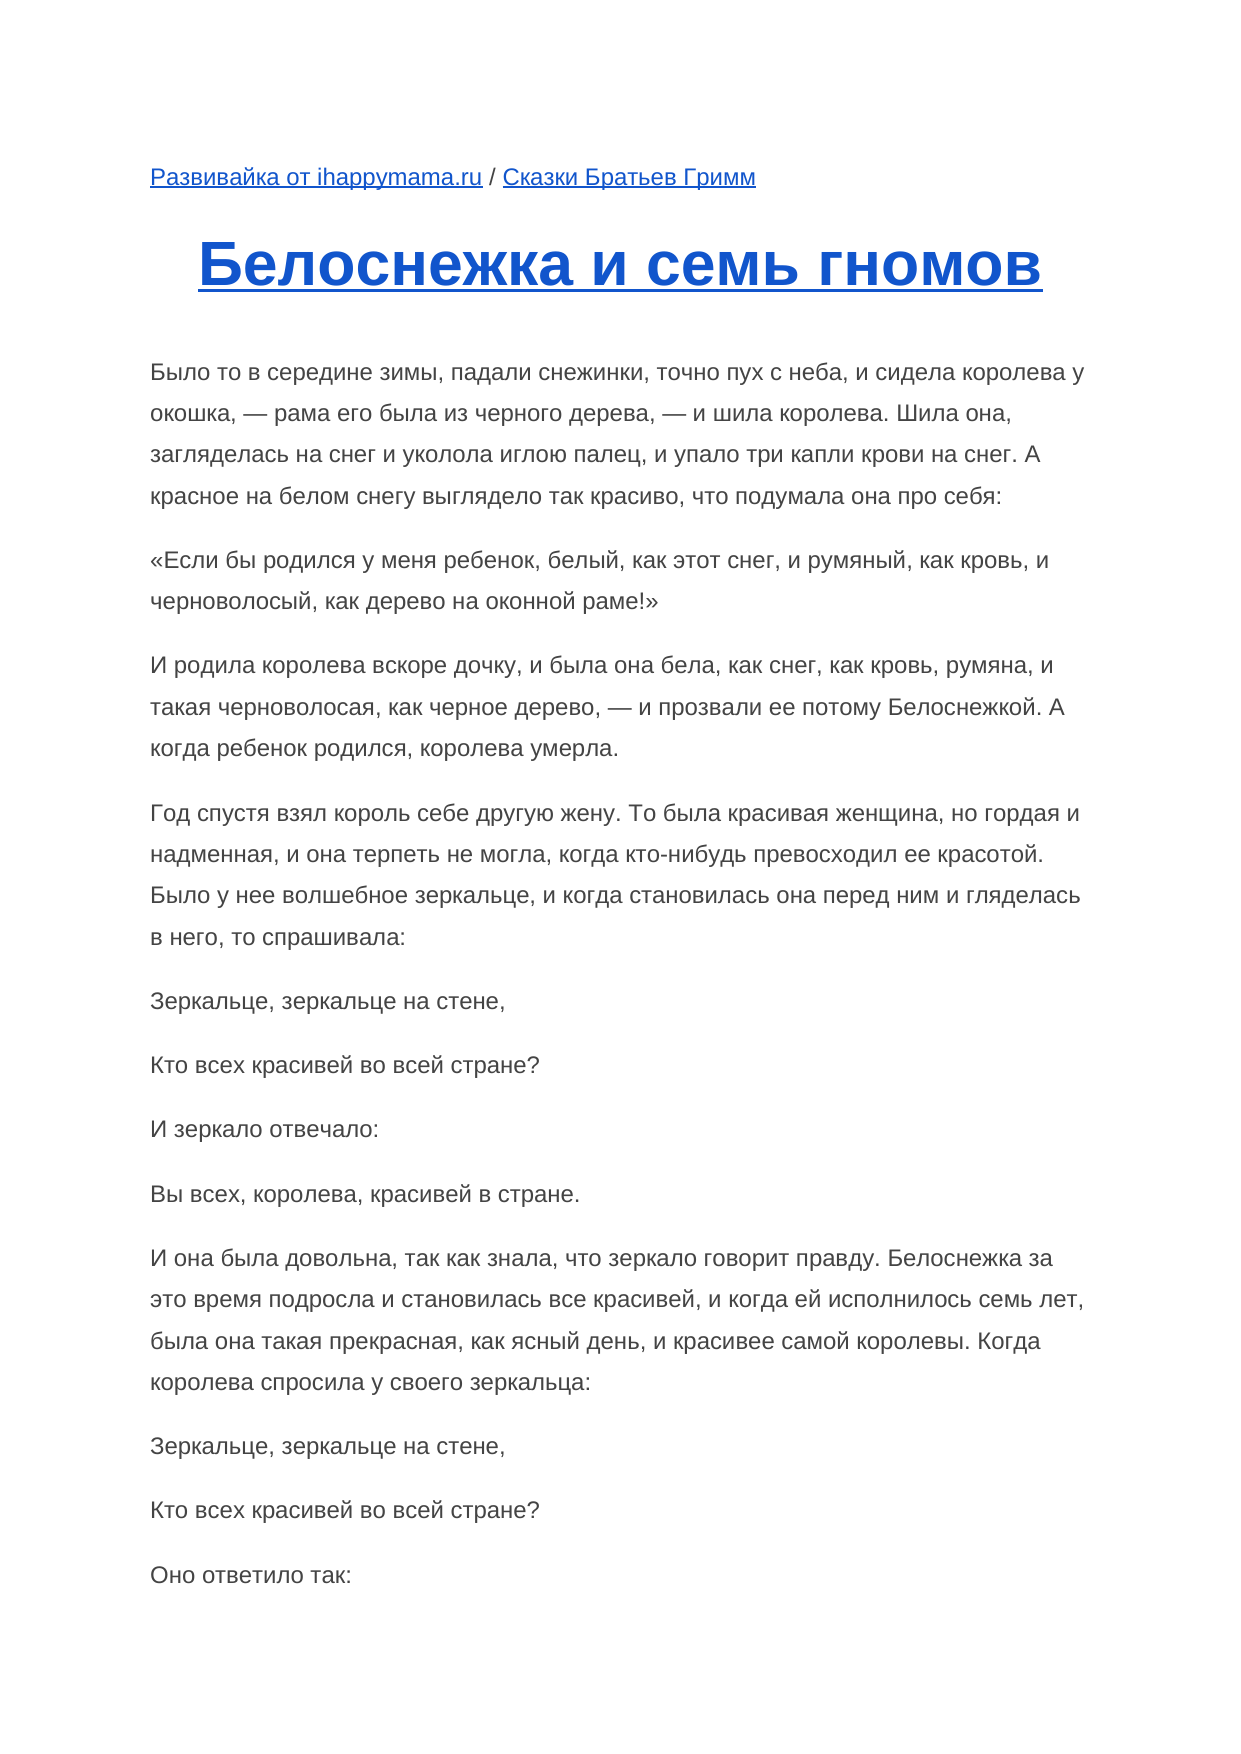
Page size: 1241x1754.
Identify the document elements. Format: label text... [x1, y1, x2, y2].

text Развивайка от ihappymama.ru / Сказки Братьев Гримм [150, 162, 1090, 190]
text Оно ответило так: [150, 1561, 1090, 1588]
text Кто всех красивей во всей стране? [150, 1051, 1090, 1079]
text Зеркальце, зеркальце на стене, [150, 1432, 1090, 1460]
text Кто всех красивей во всей стране? [150, 1496, 1090, 1524]
text И родила королева вскоре дочку, и была она бела, как снег, как кровь, румяна, и такая черноволосая, как черное дерево, — и прозвали ее потому Белоснежкой. А когда ребенок родился, королева умерла. [150, 651, 1090, 762]
text Вы всех, королева, красивей в стране. [150, 1179, 1090, 1207]
text И она была довольна, так как знала, что зеркало говорит правду. Белоснежка за это время подросла и становилась все красивей, и когда ей исполнилось семь лет, была она такая прекрасная, как ясный день, и красивее самой королевы. Когда королева спросила у своего зеркальца: [150, 1244, 1090, 1396]
text И зеркало отвечало: [150, 1115, 1090, 1143]
text Год спустя взял король себе другую жену. То была красивая женщина, но гордая и надменная, и она терпеть не могла, когда кто-нибудь превосходил ее красотой. Было у нее волшебное зеркальце, и когда становилась она перед ним и гляделась в него, то спрашивала: [150, 798, 1090, 950]
text Белоснежка и семь гномов [150, 227, 1090, 299]
text Зеркальце, зеркальце на стене, [150, 987, 1090, 1014]
text Было то в середине зимы, падали снежинки, точно пух с неба, и сидела королева у окошка, — рама его была из черного дерева, — и шила королева. Шила она, загляделась на снег и уколола иглою палец, и упало три капли крови на снег. А красное на белом снегу выглядело так красиво, что подумала она про себя: [150, 357, 1090, 509]
text «Если бы родился у меня ребенок, белый, как этот снег, и румяный, как кровь, и черноволосый, как дерево на оконной раме!» [150, 546, 1090, 615]
